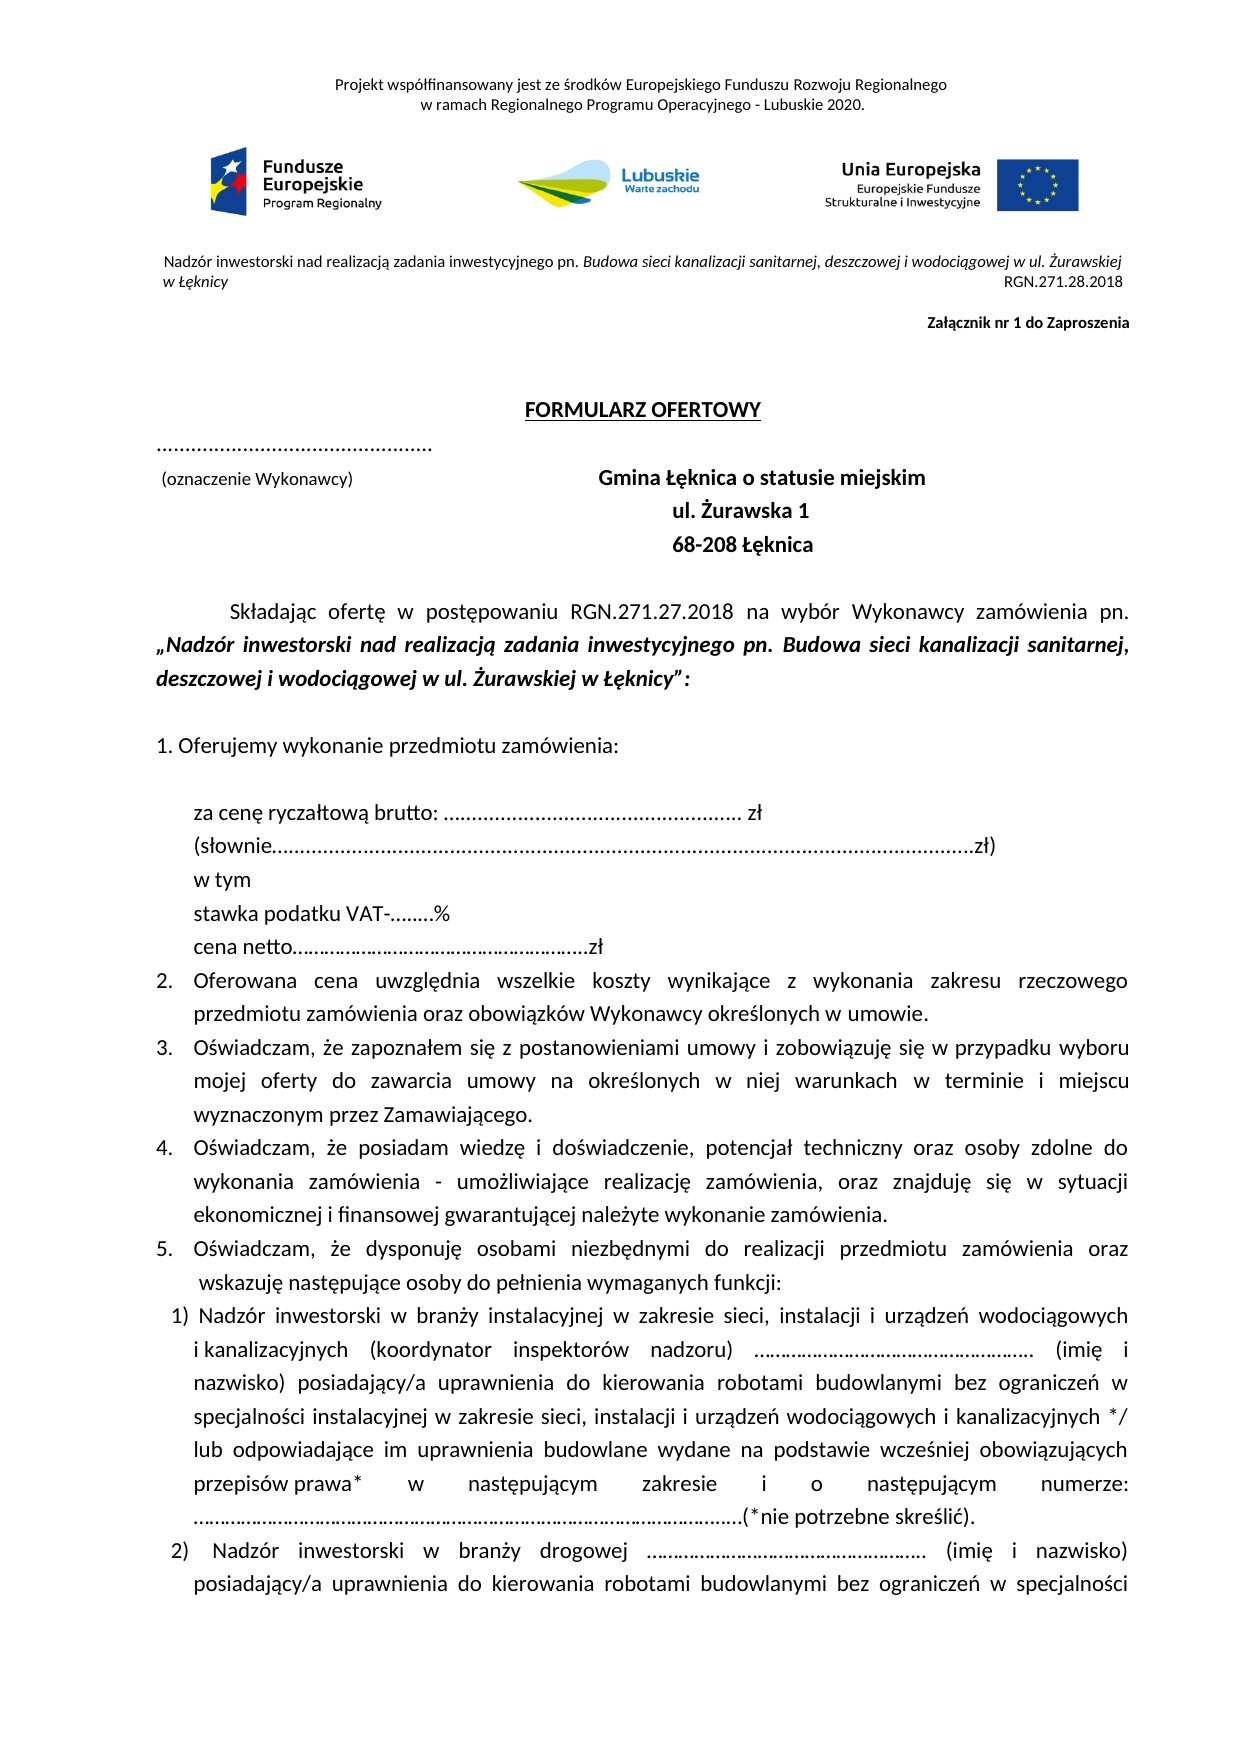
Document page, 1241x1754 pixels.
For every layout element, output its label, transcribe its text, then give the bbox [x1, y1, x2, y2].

text (oznaczenie Wykonawcy) Gmina Łęknica o statusie miejskim [156, 463, 1130, 491]
list Oświadczam, że zapoznałem się z postanowieniami umowy i zobowiązuję się w przypadku wyboru mojej oferty do zawarcia umowy na określonych w niej warunkach w terminie i miejscu wyznaczonym przez Zamawiającego. [156, 1033, 1130, 1128]
list stawka podatku VAT-…..…% [193, 899, 1130, 927]
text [171, 1536, 1130, 1597]
list (słownie….......................................................................................................................zł) [193, 832, 1130, 859]
text 1. Oferujemy wykonanie przedmiotu zamówienia: [156, 731, 1130, 759]
picture [167, 114, 1119, 251]
text ................................................ [156, 429, 1130, 457]
text 1) Nadzór inwestorski w branży instalacyjnej w zakresie sieci, instalacji i urządzeń wodociągowych i kanalizacyjnych (koordynator inspektorów nadzoru) …………………………………………….. (imię i nazwisko) posiadający/a uprawnienia do kierowania robotami budowlanymi bez ograniczeń w specjalności instalacyjnej w zakresie sieci, instalacji i urządzeń wodociągowych i kanalizacyjnych */ lub odpowiadające im uprawnienia budowlane wydane na podstawie wcześniej obowiązujących przepisów prawa* w następującym zakresie i o następującym numerze: ………………………………………………………………………………………..…(*nie potrzebne skreślić). [171, 1301, 1130, 1530]
text ul. Żurawska 1 [598, 496, 1130, 524]
list cena netto………………………………………………..zł [193, 932, 1130, 960]
list w tym [193, 865, 1130, 893]
list Oświadczam, że posiadam wiedzę i doświadczenie, potencjał techniczny oraz osoby zdolne do wykonania zamówienia - umożliwiające realizację zamówienia, oraz znajduję się w sytuacji ekonomicznej i finansowej gwarantującej należyte wykonanie zamówienia. [156, 1133, 1130, 1228]
text FORMULARZ OFERTOWY [156, 396, 1130, 423]
list za cenę ryczałtową brutto: …................................................. zł [193, 798, 1130, 826]
text Składając ofertę w postępowaniu RGN.271.27.2018 na wybór Wykonawcy zamówienia pn. „Nadzór inwestorski nad realizacją zadania inwestycyjnego pn. Budowa sieci kanalizacji sanitarnej, deszczowej i wodociągowej w ul. Żurawskiej w Łęknicy”: [156, 597, 1130, 692]
text 68-208 Łęknica [598, 530, 1130, 558]
list Oferowana cena uwzględnia wszelkie koszty wynikające z wykonania zakresu rzeczowego przedmiotu zamówienia oraz obowiązków Wykonawcy określonych w umowie. [156, 966, 1130, 1027]
list Oświadczam, że dysponuję osobami niezbędnymi do realizacji przedmiotu zamówienia oraz wskazuję następujące osoby do pełnienia wymaganych funkcji: [156, 1234, 1130, 1296]
